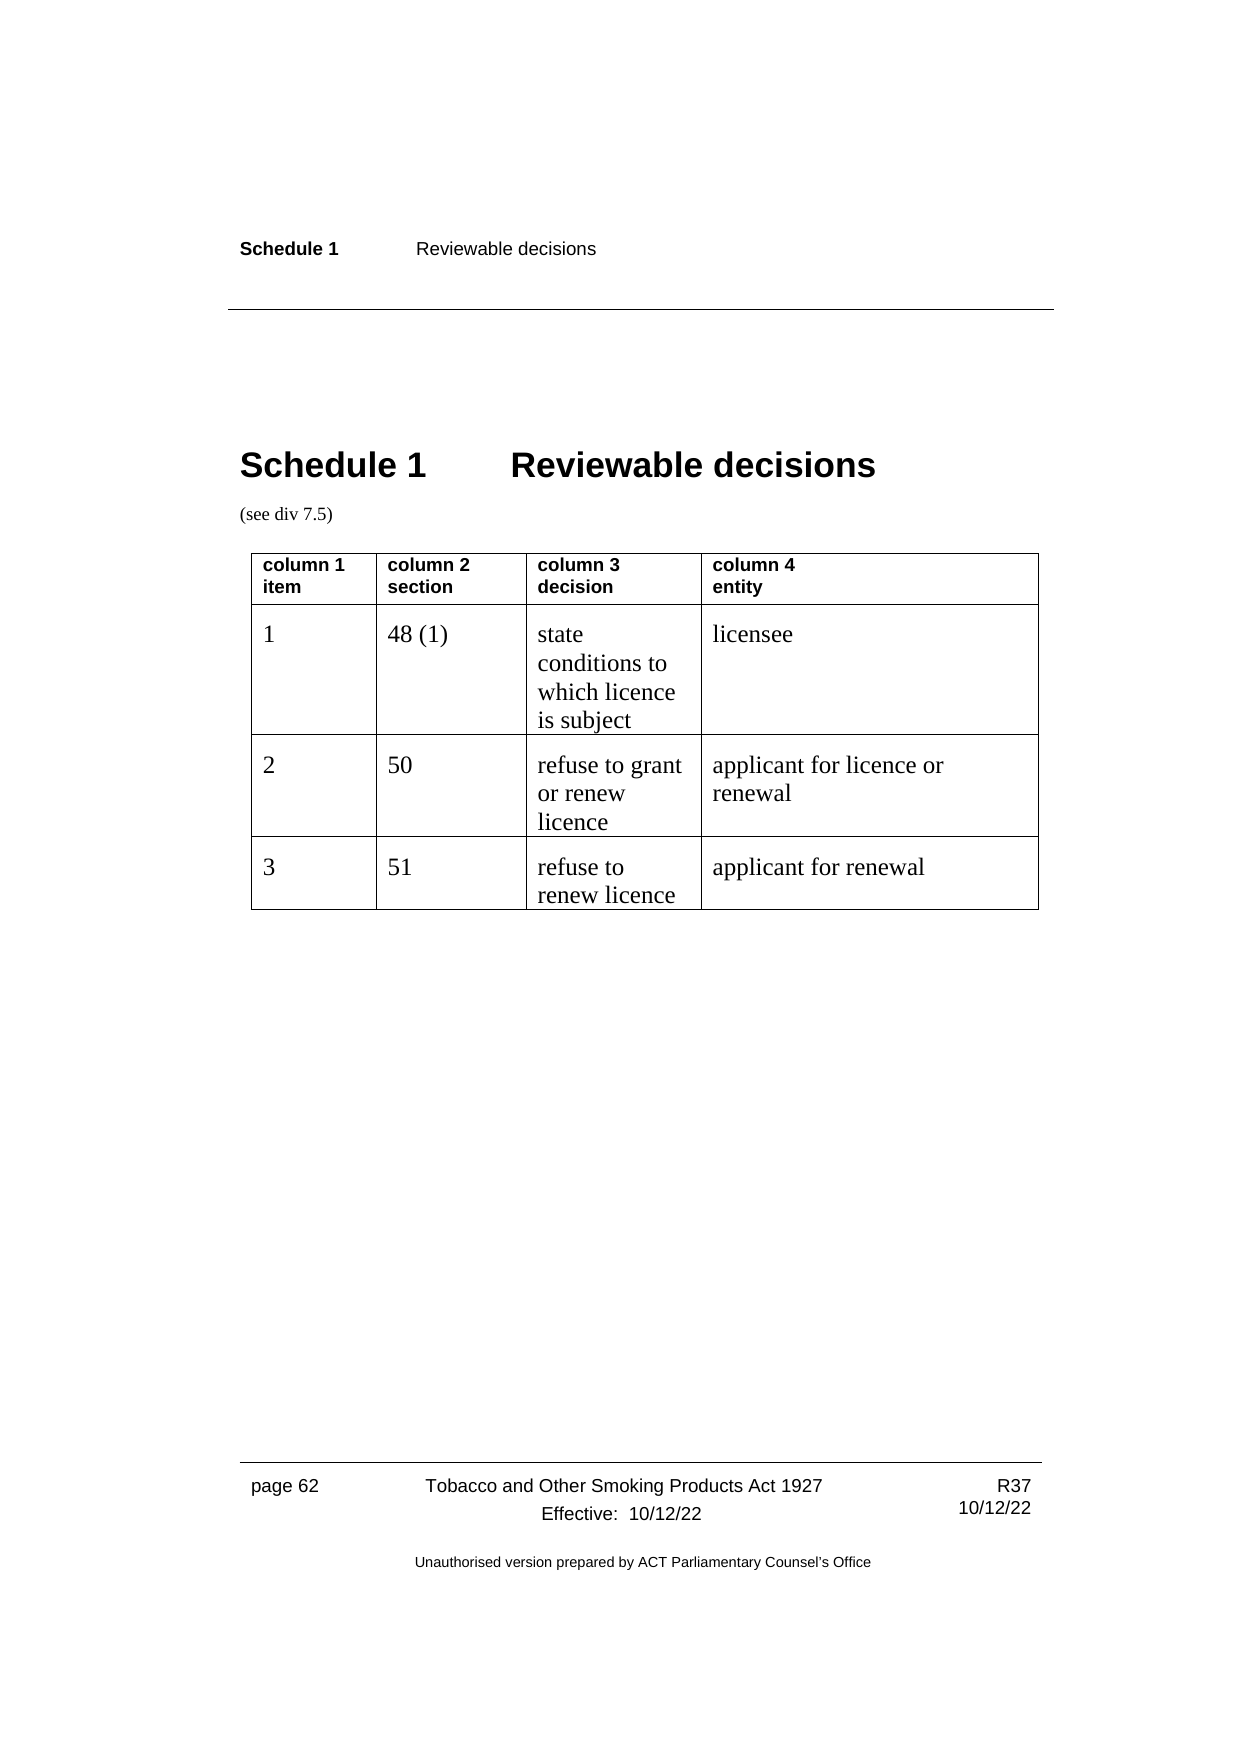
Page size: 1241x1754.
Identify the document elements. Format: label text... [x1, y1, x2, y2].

text (see div 7.5) [239, 503, 1042, 524]
table_cell licensee [702, 605, 1038, 734]
table_cell state conditions to which licence is subject [527, 605, 701, 734]
table_header column 3 decision [527, 554, 701, 603]
table_header column 4 entity [702, 554, 1038, 603]
table_cell refuse to grant or renew licence [527, 735, 701, 836]
table_cell 51 [377, 837, 526, 909]
table_cell 48 (1) [377, 605, 526, 734]
table_header column 2 section [377, 554, 526, 603]
subtitle Schedule 1 Reviewable decisions [239, 444, 1042, 484]
table_cell refuse to renew licence [527, 837, 701, 909]
table_cell 1 [252, 605, 376, 734]
table_cell applicant for renewal [702, 837, 1038, 909]
table_cell 50 [377, 735, 526, 836]
table_cell 3 [252, 837, 376, 909]
table_header column 1 item [252, 554, 376, 603]
table_cell applicant for licence or renewal [702, 735, 1038, 836]
table_cell 2 [252, 735, 376, 836]
